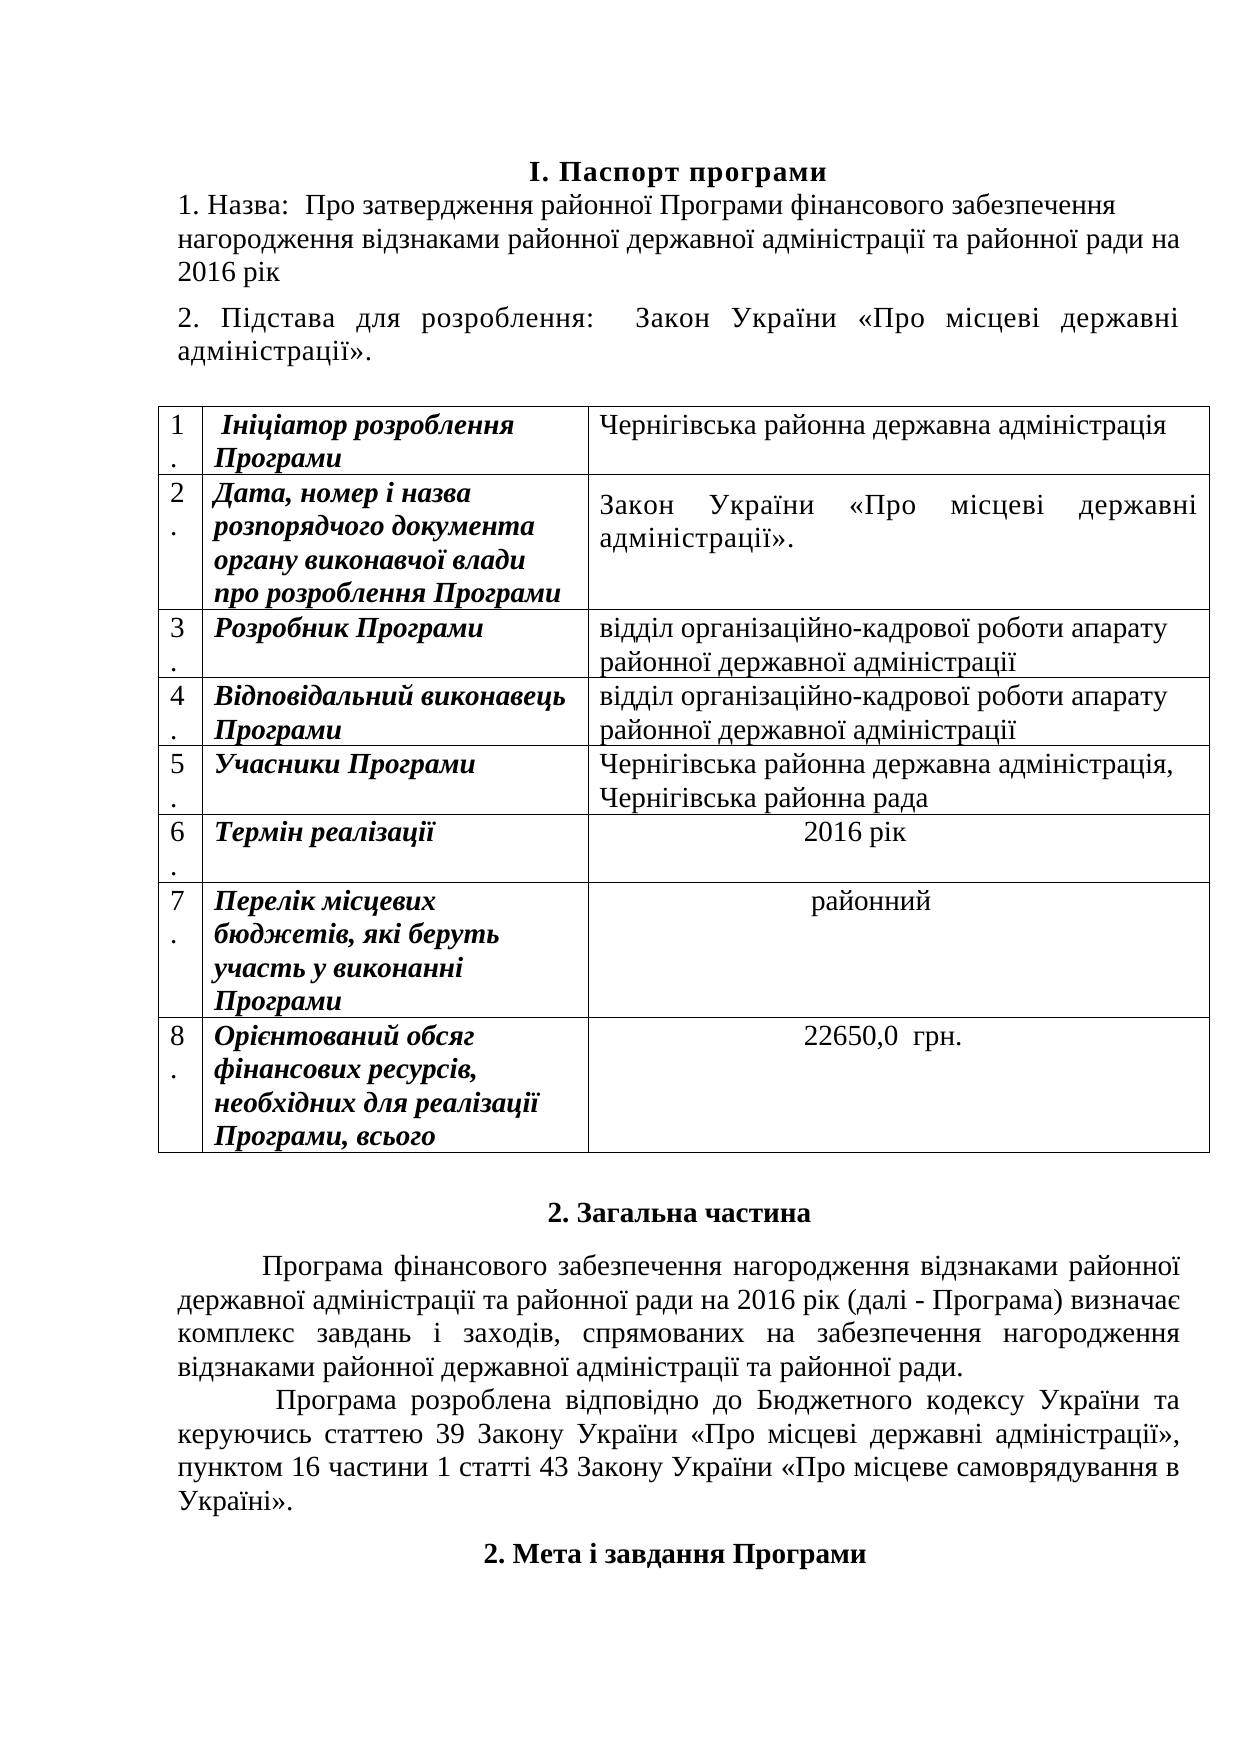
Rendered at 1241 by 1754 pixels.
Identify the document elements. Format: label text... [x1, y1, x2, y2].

table_cell районний [589, 883, 1209, 1017]
table_cell відділ організаційно-кадрової роботи апарату районної державної адміністрації [589, 678, 1209, 745]
text Програма фінансового забезпечення нагородження відзнаками районної державної адміністрації та районної ради на 2016 рік (далі - Програма) визначає комплекс завдань і заходів, спрямованих на забезпечення нагородження відзнаками районної державної адміністрації та районної ради. [177, 1248, 1181, 1382]
table_cell Відповідальний виконавець Програми [203, 678, 588, 745]
text 2. Мета і завдання Програми [169, 1536, 1181, 1569]
table_cell Термін реалізації [203, 815, 588, 882]
table_cell 4. [159, 678, 202, 745]
table_cell Орієнтований обсяг фінансових ресурсів, необхідних для реалізації Програми, всього [203, 1018, 588, 1152]
table_cell відділ організаційно-кадрової роботи апарату районної державної адміністрації [589, 610, 1209, 677]
table_cell 8. [159, 1018, 202, 1152]
table_cell Перелік місцевих бюджетів, які беруть участь у виконанні Програми [203, 883, 588, 1017]
table_cell 2. [159, 475, 202, 609]
text І. Паспорт програми [177, 154, 1179, 187]
table_cell 6. [159, 815, 202, 882]
table_header 1. [159, 407, 202, 474]
table_cell 3. [159, 610, 202, 677]
table_header Чернігівська районна державна адміністрація [589, 407, 1209, 474]
table_cell Закон України «Про місцеві державні адміністрації». [589, 475, 1209, 609]
text 1. Назва: Про затвердження районної Програми фінансового забезпечення [177, 187, 1181, 221]
table_cell 22650,0 грн. [589, 1018, 1209, 1152]
table_cell Дата, номер і назва розпорядчого документа органу виконавчої влади про розроблення Програми [203, 475, 588, 609]
table_cell 2016 рік [589, 815, 1209, 882]
text нагородження відзнаками районної державної адміністрації та районної ради на 2016 рік [177, 221, 1181, 288]
table_cell Розробник Програми [203, 610, 588, 677]
text 2. Підстава для розроблення: Закон України «Про місцеві державні адміністрації». [177, 300, 1181, 367]
text 2. Загальна частина [177, 1196, 1181, 1229]
text Програма розроблена відповідно до Бюджетного кодексу України та керуючись статтею 39 Закону України «Про місцеві державні адміністрації», пунктом 16 частини 1 статті 43 Закону України «Про місцеве самоврядування в Україні». [177, 1382, 1181, 1517]
table_cell Чернігівська районна державна адміністрація, Чернігівська районна рада [589, 746, 1209, 813]
table_header Ініціатор розроблення Програми [203, 407, 588, 474]
table_cell 5. [159, 746, 202, 813]
table_cell 7. [159, 883, 202, 1017]
table_cell Учасники Програми [203, 746, 588, 813]
